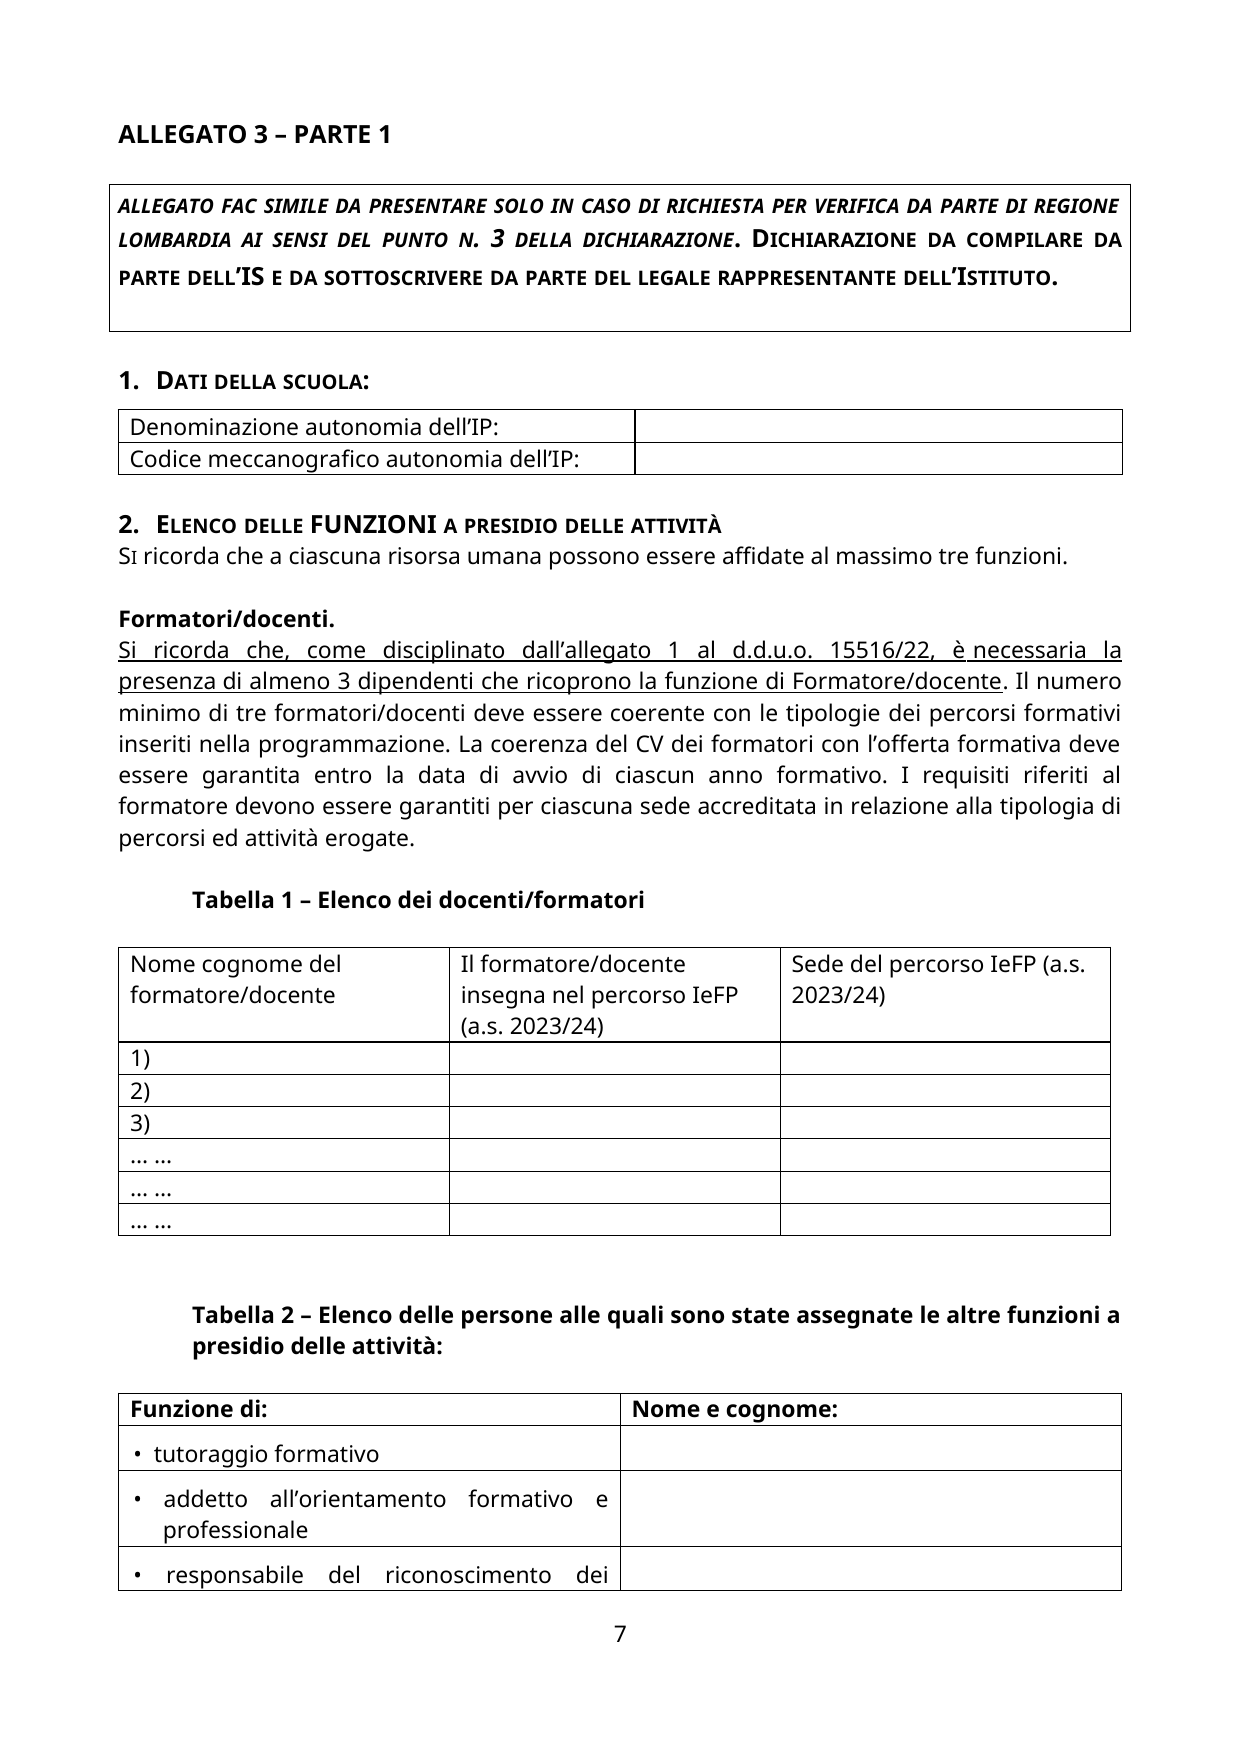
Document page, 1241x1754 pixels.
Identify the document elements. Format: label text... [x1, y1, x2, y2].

text Tabella 1 – Elenco dei docenti/formatori [192, 884, 1122, 915]
text Tabella 2 – Elenco delle persone alle quali sono state assegnate le altre funzioni a presidio delle attività: [192, 1299, 1122, 1361]
table_cell • tutoraggio formativo [119, 1426, 620, 1469]
table_header Sede del percorso IeFP (a.s. 2023/24) [781, 948, 1110, 1041]
table_header Nome cognome del formatore/docente [119, 948, 449, 1041]
table_header [636, 410, 1122, 442]
table_cell [621, 1547, 1121, 1590]
table_cell [450, 1075, 780, 1106]
table_cell [450, 1043, 780, 1074]
table_cell … … [119, 1172, 449, 1203]
text Si ricorda che a ciascuna risorsa umana possono essere affidate al massimo tre funzioni. [118, 540, 1122, 572]
list Dati della scuola: [118, 363, 1122, 397]
table_cell [450, 1204, 780, 1235]
table_cell Codice meccanografico autonomia dell’IP: [119, 443, 634, 474]
text Si ricorda che, come disciplinato dall’allegato 1 al d.d.u.o. 15516/22, è necessaria la presenza di almeno 3 dipendenti che ricoprono la funzione di Formatore/docente. Il numero minimo di tre formatori/docenti deve essere coerente con le tipologie dei percorsi formativi inseriti nella programmazione. La coerenza del CV dei formatori con l’offerta formativa deve essere garantita entro la data di avvio di ciascun anno formativo. I requisiti riferiti al formatore devono essere garantiti per ciascuna sede accreditata in relazione alla tipologia di percorsi ed attività erogate. [118, 661, 1122, 853]
table_cell [636, 443, 1122, 474]
text allegato fac simile da presentare solo in caso di richiesta per verifica da parte di regione lombardia ai sensi del punto n. 3 della dichiarazione. Dichiarazione da compilare da parte dell’IS e da sottoscrivere da parte del legale rappresentante dell’Istituto. [110, 185, 1130, 294]
table_cell 3) [119, 1107, 449, 1138]
table_cell [781, 1075, 1110, 1106]
subtitle ALLEGATO 3 – PARTE 1 [118, 118, 1093, 149]
table_header Denominazione autonomia dell’IP: [119, 410, 634, 442]
table_cell [450, 1172, 780, 1203]
table_cell [781, 1139, 1110, 1171]
table_header Il formatore/docente insegna nel percorso IeFP (a.s. 2023/24) [450, 948, 780, 1041]
table_cell [781, 1043, 1110, 1074]
table_cell [621, 1426, 1121, 1469]
table_cell [781, 1172, 1110, 1203]
table_header Funzione di: [119, 1394, 620, 1425]
table_cell • addetto all’orientamento formativo e professionale [119, 1471, 620, 1546]
table_header Nome e cognome: [621, 1394, 1121, 1425]
list Elenco delle FUNZIONI a presidio delle attività [118, 506, 1122, 540]
table_cell [621, 1471, 1121, 1546]
table_cell [781, 1107, 1110, 1138]
table_cell [450, 1107, 780, 1138]
table_cell [450, 1139, 780, 1171]
table_cell [781, 1204, 1110, 1235]
table_cell … … [119, 1139, 449, 1171]
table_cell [119, 1547, 620, 1590]
table_cell 2) [119, 1075, 449, 1106]
table_cell 1) [119, 1043, 449, 1074]
table_cell … … [119, 1204, 449, 1235]
text Formatori/docenti. [118, 603, 1122, 634]
